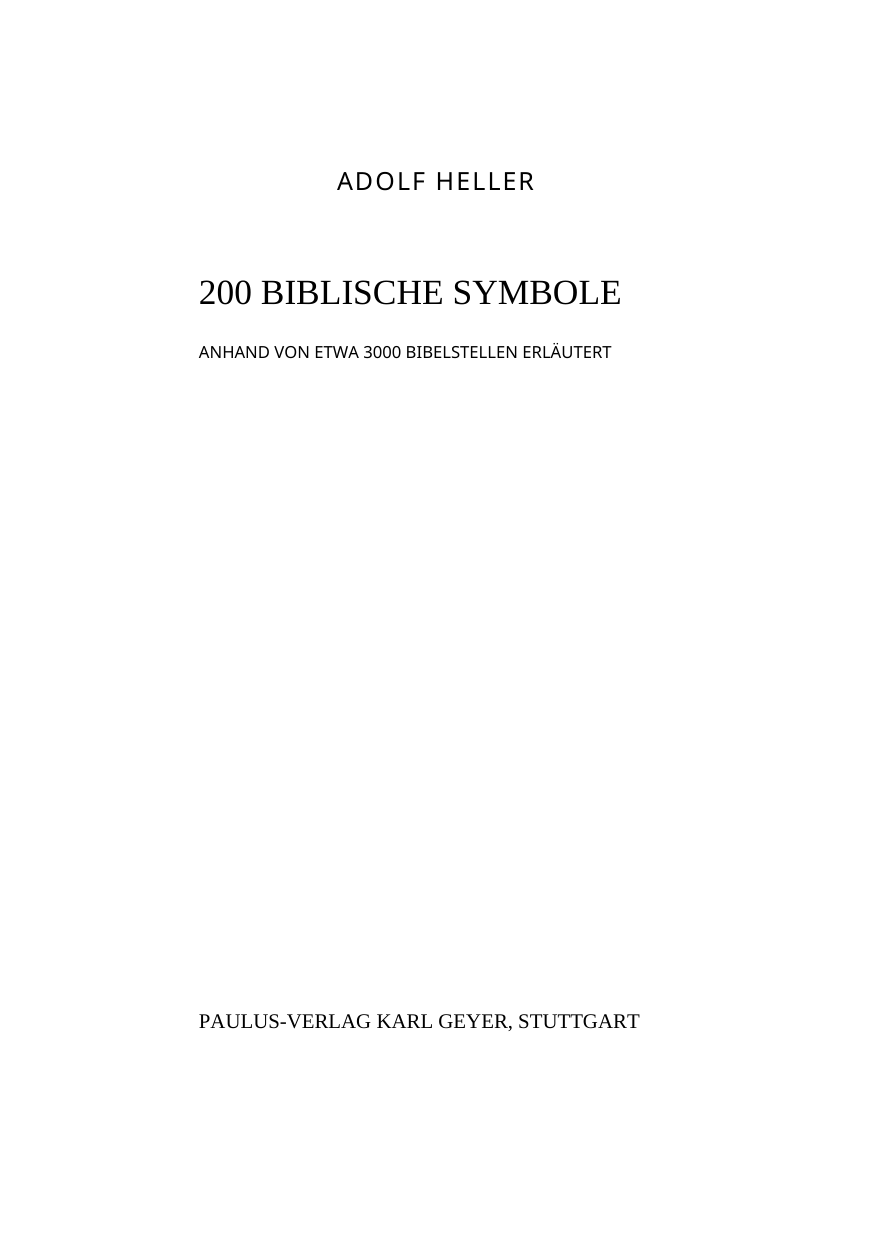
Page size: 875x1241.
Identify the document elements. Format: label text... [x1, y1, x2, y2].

subtitle 200 BIBLISCHE SYMBOLE [199, 276, 676, 312]
text ADOLF HELLER [199, 170, 672, 195]
text PAULUS-VERLAG KARL GEYER, STUTTGART [199, 1012, 676, 1033]
text ANHAND VON ETWA 3000 BIBELSTELLEN ERLÄUTERT [199, 345, 676, 362]
